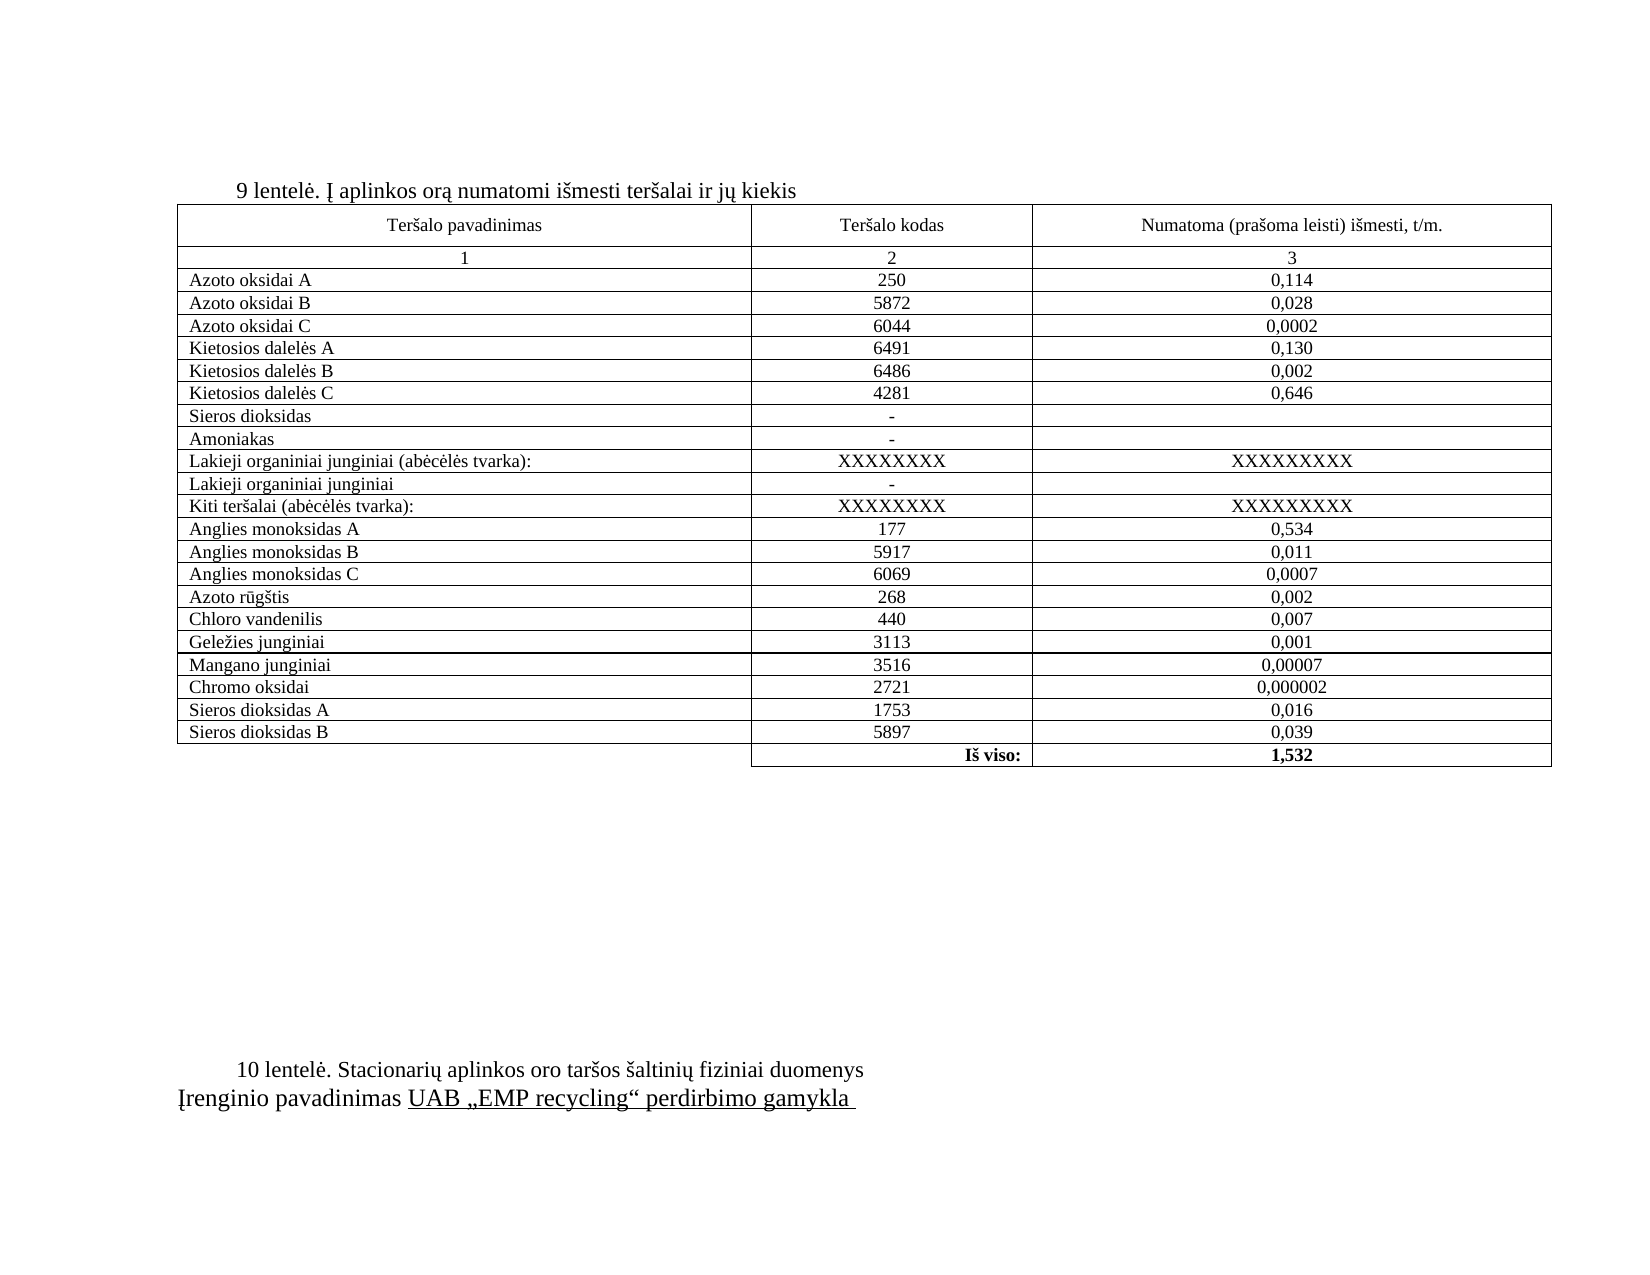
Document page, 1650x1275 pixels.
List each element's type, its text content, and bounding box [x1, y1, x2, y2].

table_cell XXXXXXXX [752, 450, 1032, 472]
table_cell 0,016 [1033, 699, 1551, 720]
table_cell Sieros dioksidas [178, 405, 751, 426]
table_cell Kiti teršalai (abėcėlės tvarka): [178, 495, 751, 517]
table_cell Amoniakas [178, 427, 751, 449]
table_cell 0,000002 [1033, 676, 1551, 698]
table_cell Lakieji organiniai junginiai (abėcėlės tvarka): [178, 450, 751, 472]
table_header Teršalo kodas [752, 205, 1032, 246]
table_cell Azoto oksidai B [178, 292, 751, 313]
table_cell 268 [752, 586, 1032, 607]
table_cell 5872 [752, 292, 1032, 313]
table_cell 0,114 [1033, 269, 1551, 291]
table_cell XXXXXXXX [752, 495, 1032, 517]
table_cell Lakieji organiniai junginiai [178, 473, 751, 494]
table_cell 6069 [752, 563, 1032, 585]
table_cell Azoto rūgštis [178, 586, 751, 607]
table_cell 0,002 [1033, 360, 1551, 381]
table_cell - [752, 405, 1032, 426]
table_cell 6044 [752, 315, 1032, 336]
table_cell 5917 [752, 541, 1032, 562]
table_cell Iš viso: [752, 744, 1032, 766]
table_cell 2721 [752, 676, 1032, 698]
table_cell Kietosios dalelės C [178, 382, 751, 404]
table_cell Anglies monoksidas B [178, 541, 751, 562]
table_cell Chromo oksidai [178, 676, 751, 698]
table_cell XXXXXXXXX [1033, 495, 1551, 517]
table_header Teršalo pavadinimas [178, 205, 751, 246]
table_cell 1,532 [1033, 744, 1551, 766]
table_cell - [752, 473, 1032, 494]
table_cell 250 [752, 269, 1032, 291]
table_cell 177 [752, 518, 1032, 539]
table_cell Azoto oksidai C [178, 315, 751, 336]
table_cell 0,039 [1033, 721, 1551, 743]
table_cell Geležies junginiai [178, 631, 751, 652]
table_cell - [752, 427, 1032, 449]
table_cell Sieros dioksidas A [178, 699, 751, 720]
table_cell 0,007 [1033, 608, 1551, 630]
table_cell 0,130 [1033, 337, 1551, 359]
table_cell 1 [178, 247, 751, 268]
table_cell 1753 [752, 699, 1032, 720]
table_cell [178, 744, 751, 766]
table_cell 3113 [752, 631, 1032, 652]
table_cell 0,028 [1033, 292, 1551, 313]
table_cell 0,001 [1033, 631, 1551, 652]
table_cell Chloro vandenilis [178, 608, 751, 630]
table_cell 3516 [752, 654, 1032, 675]
table_cell 0,0002 [1033, 315, 1551, 336]
table_cell [1033, 405, 1551, 426]
table_cell 6486 [752, 360, 1032, 381]
table_cell Azoto oksidai A [178, 269, 751, 291]
table_cell 0,002 [1033, 586, 1551, 607]
table_cell 0,646 [1033, 382, 1551, 404]
text 10 lentelė. Stacionarių aplinkos oro taršos šaltinių fiziniai duomenys [177, 1056, 1591, 1083]
table_cell Kietosios dalelės A [178, 337, 751, 359]
table_cell Kietosios dalelės B [178, 360, 751, 381]
table_cell [1033, 427, 1551, 449]
table_cell 0,011 [1033, 541, 1551, 562]
table_cell Anglies monoksidas A [178, 518, 751, 539]
table_cell Sieros dioksidas B [178, 721, 751, 743]
table_cell 3 [1033, 247, 1551, 268]
table_cell 440 [752, 608, 1032, 630]
text 9 lentelė. Į aplinkos orą numatomi išmesti teršalai ir jų kiekis [177, 177, 1591, 203]
table_cell 0,0007 [1033, 563, 1551, 585]
table_header Numatoma (prašoma leisti) išmesti, t/m. [1033, 205, 1551, 246]
table_cell 5897 [752, 721, 1032, 743]
table_cell 2 [752, 247, 1032, 268]
table_cell [1033, 473, 1551, 494]
table_cell 6491 [752, 337, 1032, 359]
table_cell Anglies monoksidas C [178, 563, 751, 585]
text Įrenginio pavadinimas UAB „EMP recycling“ perdirbimo gamykla [177, 1083, 1591, 1112]
table_cell 4281 [752, 382, 1032, 404]
table_cell 0,00007 [1033, 654, 1551, 675]
table_cell 0,534 [1033, 518, 1551, 539]
table_cell Mangano junginiai [178, 654, 751, 675]
table_cell XXXXXXXXX [1033, 450, 1551, 472]
